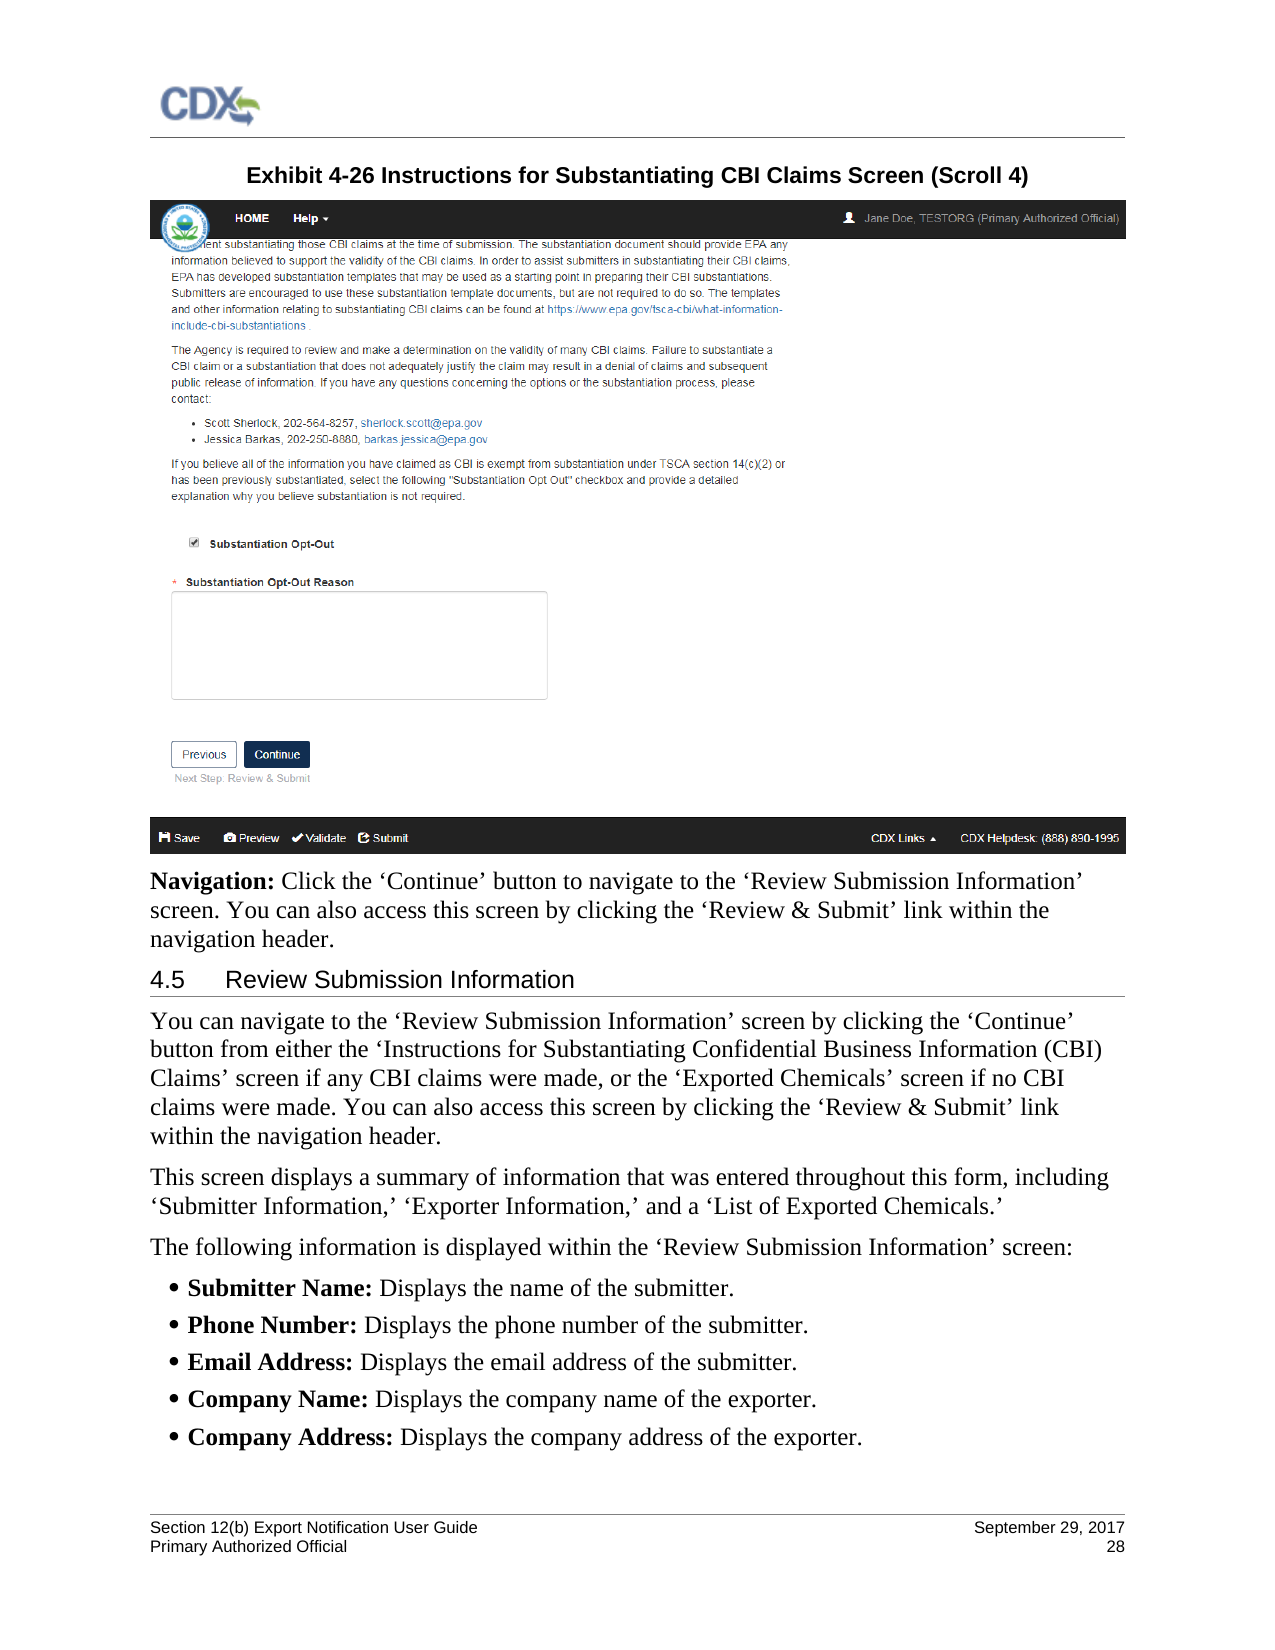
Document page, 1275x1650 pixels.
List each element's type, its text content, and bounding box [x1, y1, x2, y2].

subtitle Review Submission Information [150, 965, 1125, 996]
text The following information is displayed within the ‘Review Submission Information’ screen: [150, 1232, 1125, 1261]
picture [150, 200, 1126, 854]
text Navigation: Click the ‘Continue’ button to navigate to the ‘Review Submission Information’ screen. You can also access this screen by clicking the ‘Review & Submit’ link within the navigation header. [150, 866, 1125, 952]
text Email Address: Displays the email address of the submitter. [169, 1347, 1125, 1376]
text You can navigate to the ‘Review Submission Information’ screen by clicking the ‘Continue’ button from either the ‘Instructions for Substantiating Confidential Business Information (CBI) Claims’ screen if any CBI claims were made, or the ‘Exported Chemicals’ screen if no CBI claims were made. You can also access this screen by clicking the ‘Review & Submit’ link within the navigation header. [150, 1006, 1125, 1149]
text This screen displays a summary of information that was entered throughout this form, including ‘Submitter Information,’ ‘Exporter Information,’ and a ‘List of Exported Chemicals.’ [150, 1162, 1125, 1219]
text Phone Number: Displays the phone number of the submitter. [169, 1310, 1125, 1339]
text Company Address: Displays the company address of the exporter. [169, 1422, 1125, 1450]
text Submitter Name: Displays the name of the submitter. [169, 1273, 1125, 1302]
text Exhibit - Instructions for Substantiating CBI Claims Screen (Scroll 4) [150, 162, 1125, 188]
text Company Name: Displays the company name of the exporter. [169, 1384, 1125, 1413]
picture [150, 74, 271, 135]
